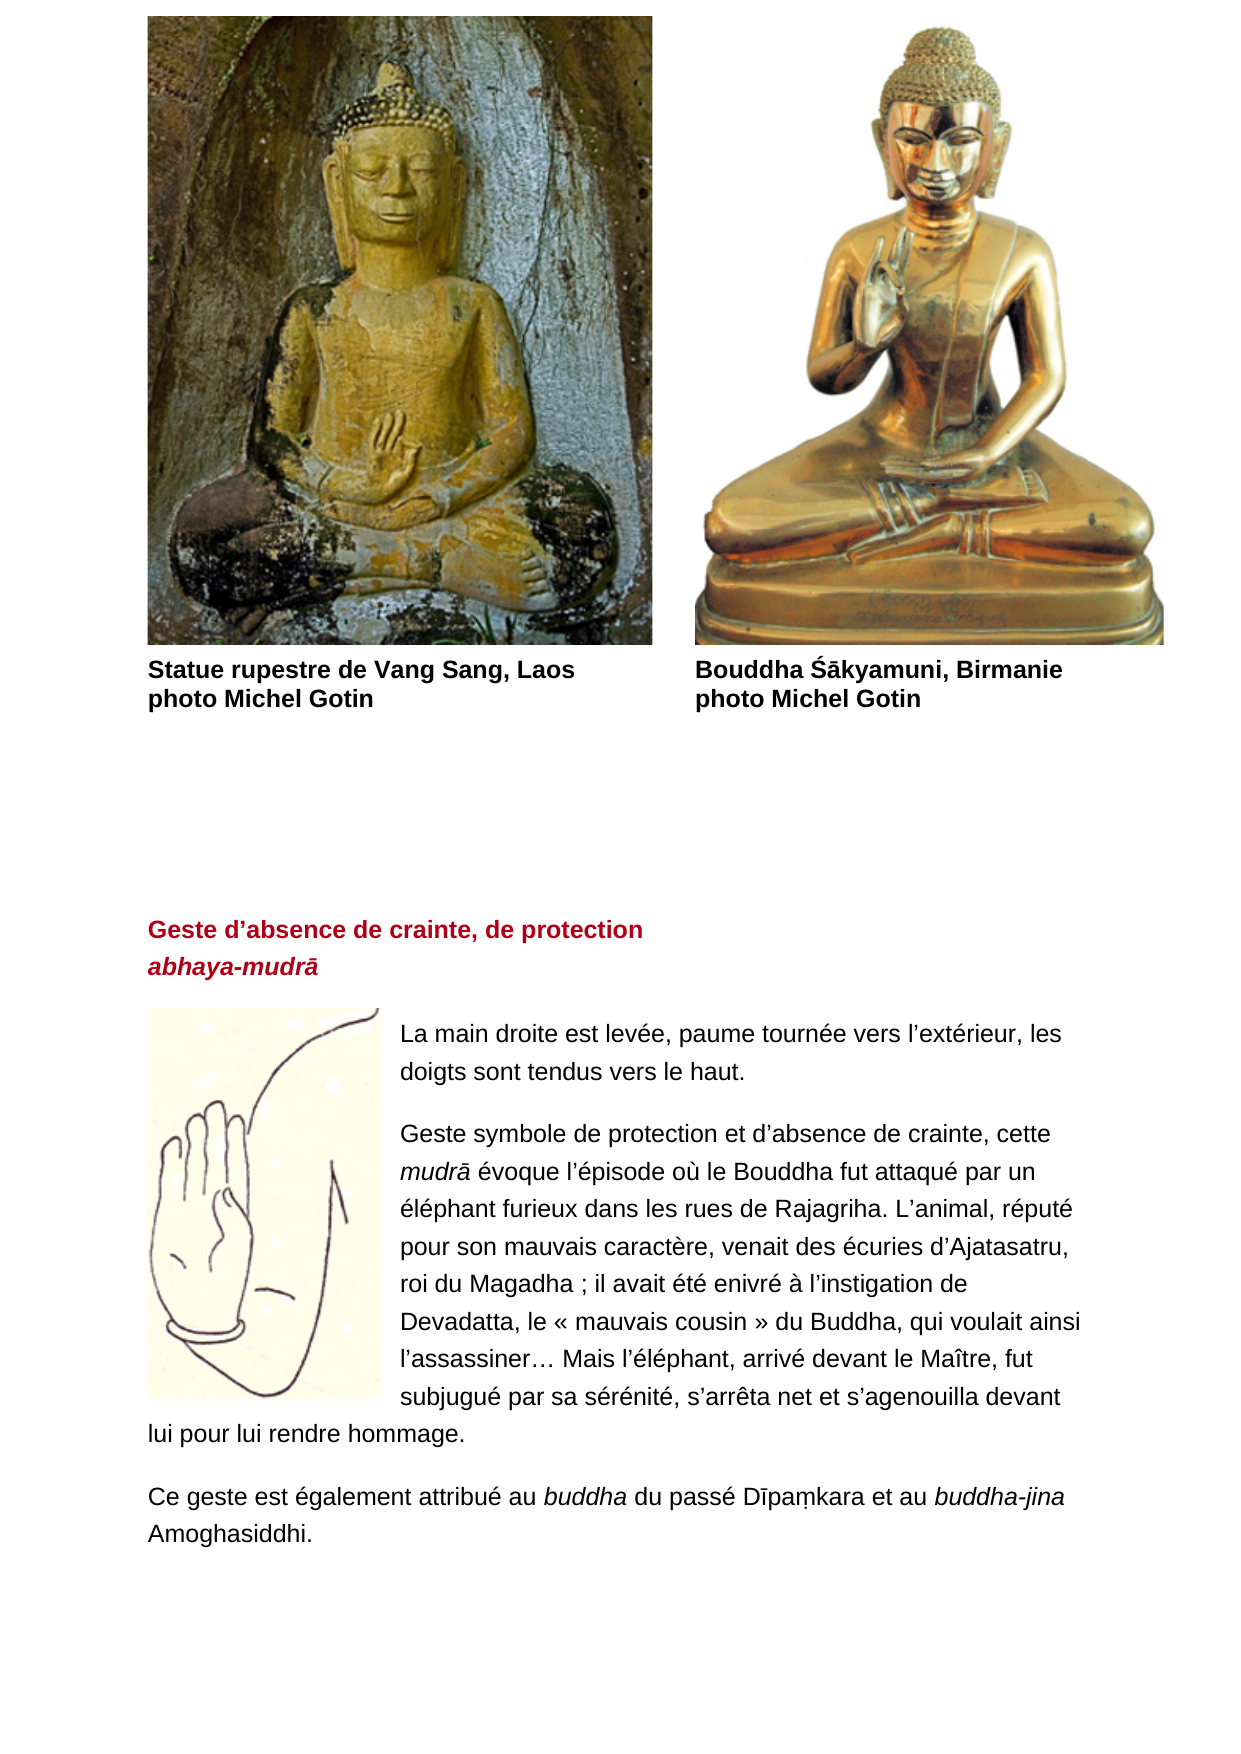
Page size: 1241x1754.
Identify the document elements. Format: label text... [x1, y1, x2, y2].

picture [695, 16, 1164, 645]
text Ce geste est également attribué au buddha du passé Dīpaṃkara et au buddha-jina Amoghasiddhi. [148, 1473, 1093, 1548]
text Geste symbole de protection et d’absence de crainte, cette mudrā évoque l’épisode où le Bouddha fut attaqué par un éléphant furieux dans les rues de Rajagriha. L’animal, réputé pour son mauvais caractère, venait des écuries d’Ajatasatru, roi du Magadha ; il avait été enivré à l’instigation de Devadatta, le « mauvais cousin » du Buddha, qui voulait ainsi l’assassiner… Mais l’éléphant, arrivé devant le Maître, fut subjugué par sa sérénité, s’arrêta net et s’agenouilla devant lui pour lui rendre hommage. [148, 1110, 1093, 1448]
table_cell Bouddha Śākyamuni, Birmanie photo Michel Gotin [693, 654, 1201, 714]
picture [147, 16, 653, 645]
text Geste d’absence de crainte, de protection abhaya-mudrā [148, 906, 1093, 981]
table_cell Statue rupestre de Vang Sang, Laos photo Michel Gotin [146, 654, 693, 714]
picture [146, 1008, 382, 1400]
table_header [146, 15, 693, 654]
table_header [693, 15, 1201, 654]
text La main droite est levée, paume tournée vers l’extérieur, les doigts sont tendus vers le haut. [382, 1010, 1093, 1085]
